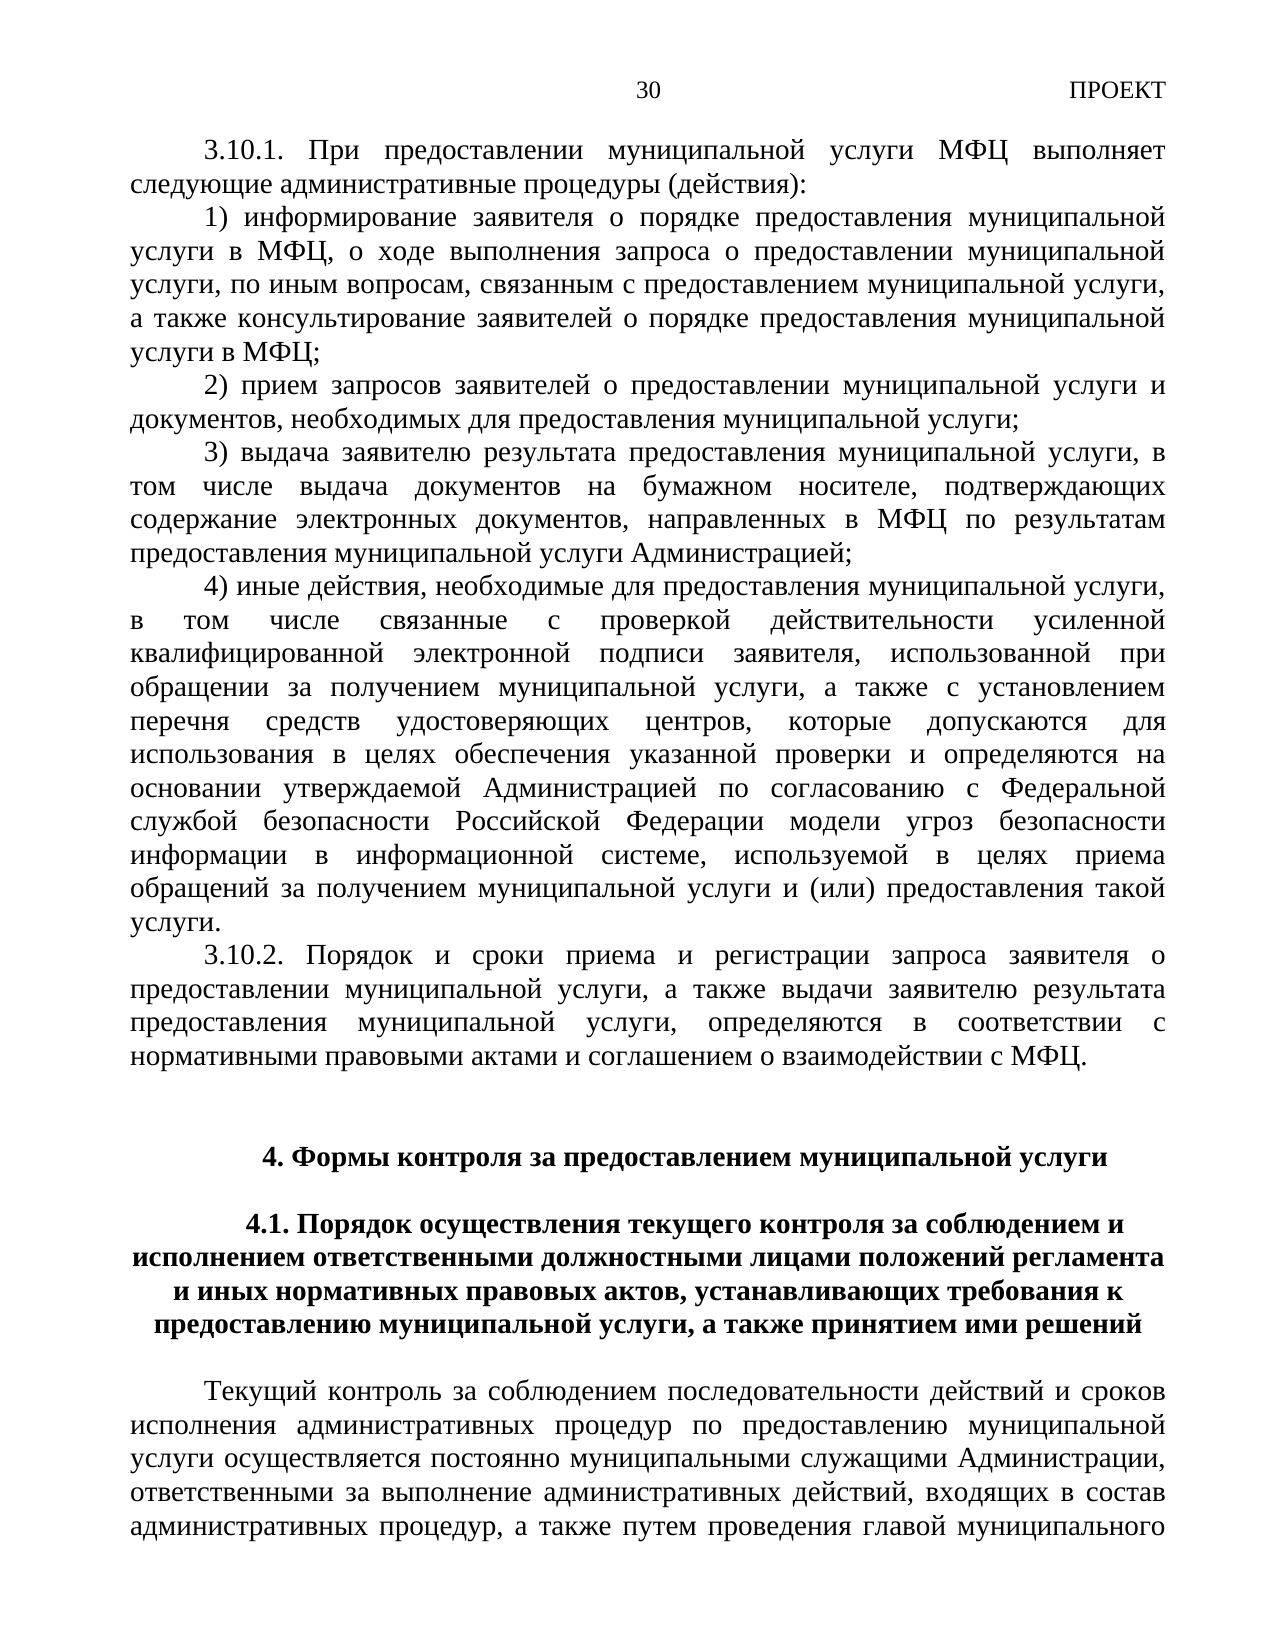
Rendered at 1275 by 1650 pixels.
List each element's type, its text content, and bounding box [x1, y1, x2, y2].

text 3.10.2. Порядок и сроки приема и регистрации запроса заявителя о предоставлении муниципальной услуги, а также выдачи заявителю результата предоставления муниципальной услуги, определяются в соответствии с нормативными правовыми актами и соглашением о взаимодействии с МФЦ. [130, 937, 1167, 1072]
text 3) выдача заявителю результата предоставления муниципальной услуги, в том числе выдача документов на бумажном носителе, подтверждающих содержание электронных документов, направленных в МФЦ по результатам предоставления муниципальной услуги Администрацией; [130, 434, 1167, 568]
text 1) информирование заявителя о порядке предоставления муниципальной услуги в МФЦ, о ходе выполнения запроса о предоставлении муниципальной услуги, по иным вопросам, связанным с предоставлением муниципальной услуги, а также консультирование заявителей о порядке предоставления муниципальной услуги в МФЦ; [130, 199, 1167, 367]
text 3.10.1. При предоставлении муниципальной услуги МФЦ выполняет следующие административные процедуры (действия): [130, 132, 1167, 199]
subtitle 4. Формы контроля за предоставлением муниципальной услуги [130, 1139, 1167, 1172]
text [130, 1373, 1167, 1541]
text 4.1. Порядок осуществления текущего контроля за соблюдением и исполнением ответственными должностными лицами положений регламента и иных нормативных правовых актов, устанавливающих требования к предоставлению муниципальной услуги, а также принятием ими решений [130, 1206, 1167, 1340]
text 2) прием запросов заявителей о предоставлении муниципальной услуги и документов, необходимых для предоставления муниципальной услуги; [130, 367, 1167, 434]
text 4) иные действия, необходимые для предоставления муниципальной услуги, в том числе связанные с проверкой действительности усиленной квалифицированной электронной подписи заявителя, использованной при обращении за получением муниципальной услуги, а также с установлением перечня средств удостоверяющих центров, которые допускаются для использования в целях обеспечения указанной проверки и определяются на основании утверждаемой Администрацией по согласованию с Федеральной службой безопасности Российской Федерации модели угроз безопасности информации в информационной системе, используемой в целях приема обращений за получением муниципальной услуги и (или) предоставления такой услуги. [130, 568, 1167, 937]
